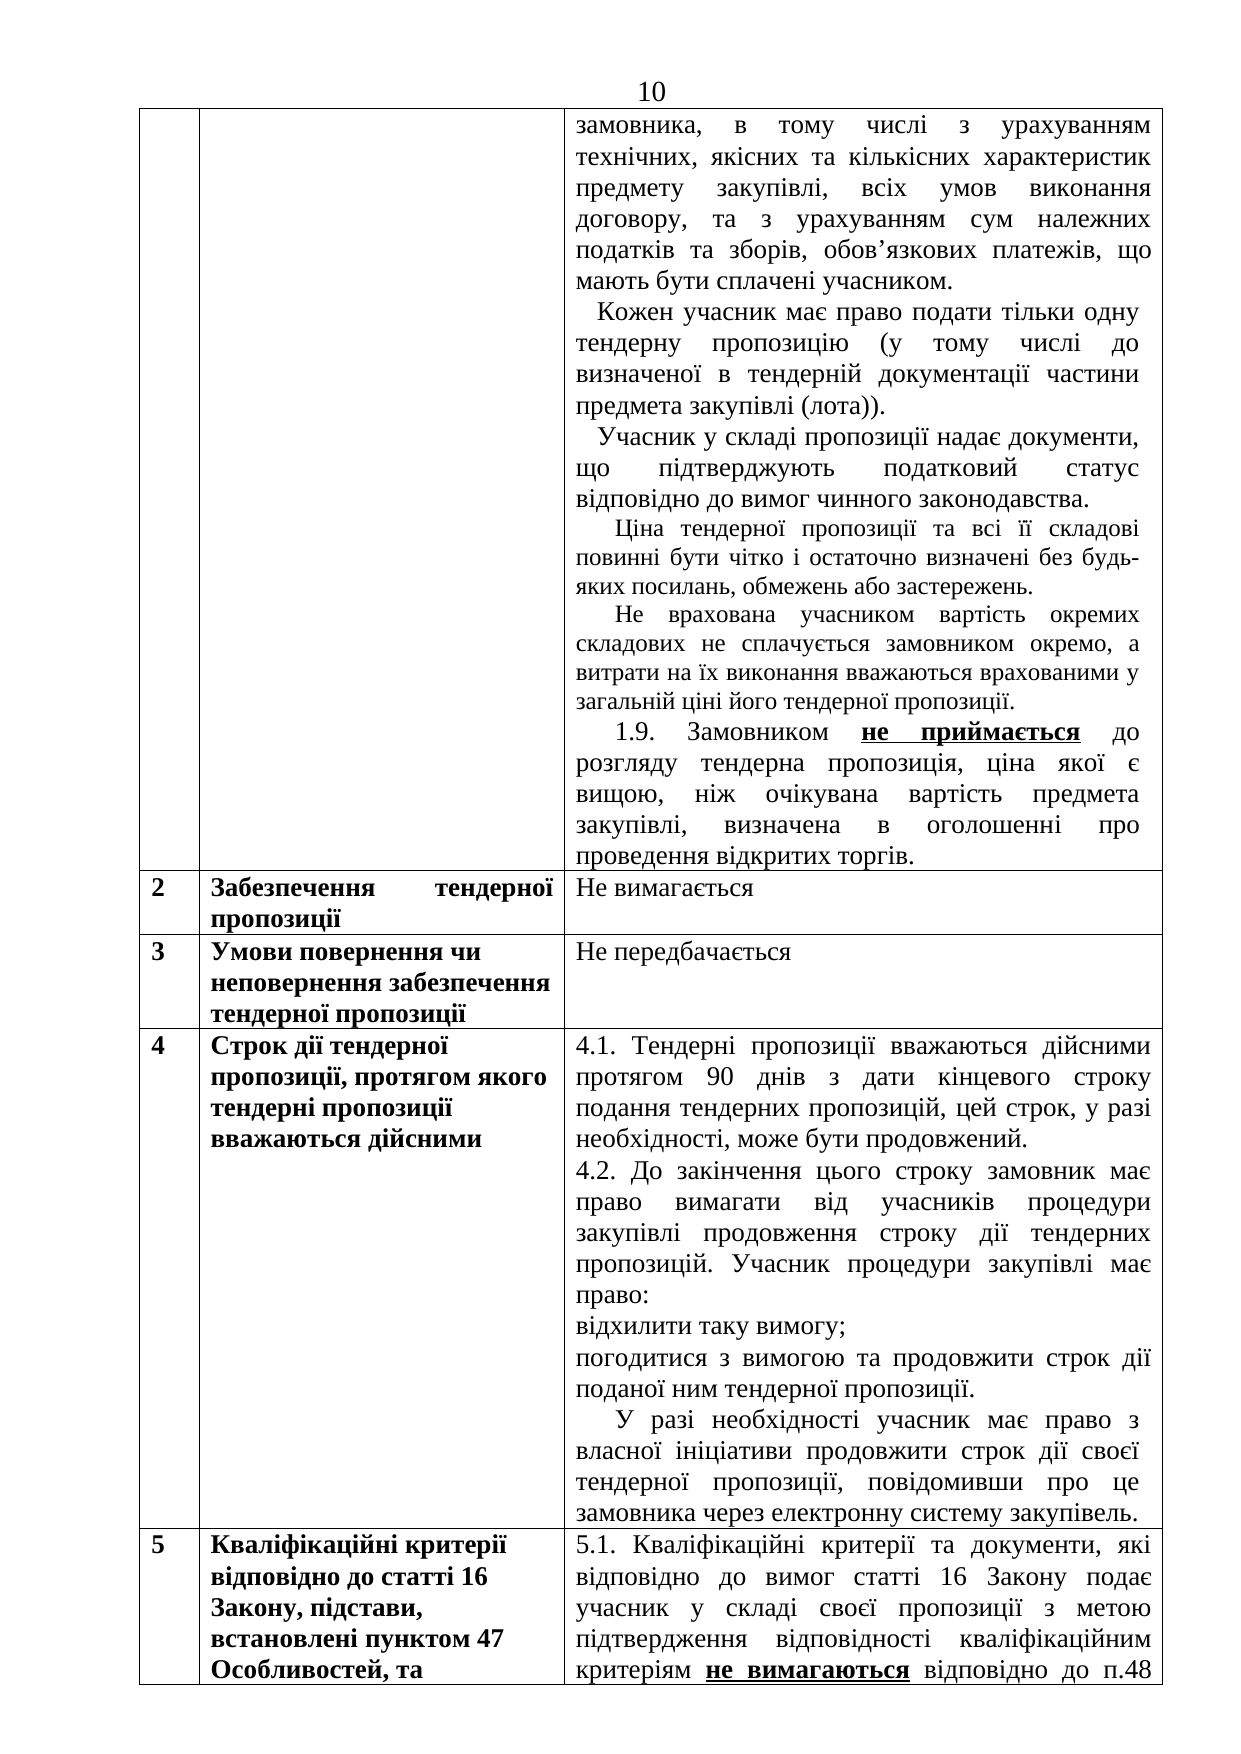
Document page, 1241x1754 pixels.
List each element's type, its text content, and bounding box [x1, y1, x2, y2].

table_cell Строк дії тендерної пропозиції, протягом якого тендерні пропозиції вважаються дійсними [200, 1029, 564, 1527]
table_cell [200, 1529, 564, 1684]
table_cell 2 [140, 871, 199, 934]
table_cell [565, 109, 1162, 870]
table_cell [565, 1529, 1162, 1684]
table_cell Не вимагається [565, 871, 1162, 934]
table_cell Умови повернення чи неповернення забезпечення тендерної пропозиції [200, 935, 564, 1028]
table_cell 4.1. Тендерні пропозиції вважаються дійсними протягом 90 днів з дати кінцевого строку подання тендерних пропозицій, цей строк, у разі необхідності, може бути продовжений. 4.2. До закінчення цього строку замовник має право вимагати від учасників процедури закупівлі продовження строку дії тендерних пропозицій. Учасник процедури закупівлі має право: відхилити таку вимогу; погодитися з вимогою та продовжити строк дії поданої ним тендерної пропозиції. У разі необхідності учасник має право з власної ініціативи продовжити строк дії своєї тендерної пропозиції, повідомивши про це замовника через електронну систему закупівель. [565, 1029, 1162, 1527]
table_cell Забезпечення тендерної пропозиції [200, 871, 564, 934]
table_cell 3 [140, 935, 199, 1028]
table_cell Не передбачається [565, 935, 1162, 1028]
table_cell 4 [140, 1029, 199, 1527]
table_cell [200, 109, 564, 870]
table_cell 1 [140, 109, 199, 870]
table_cell 5 [140, 1529, 199, 1684]
